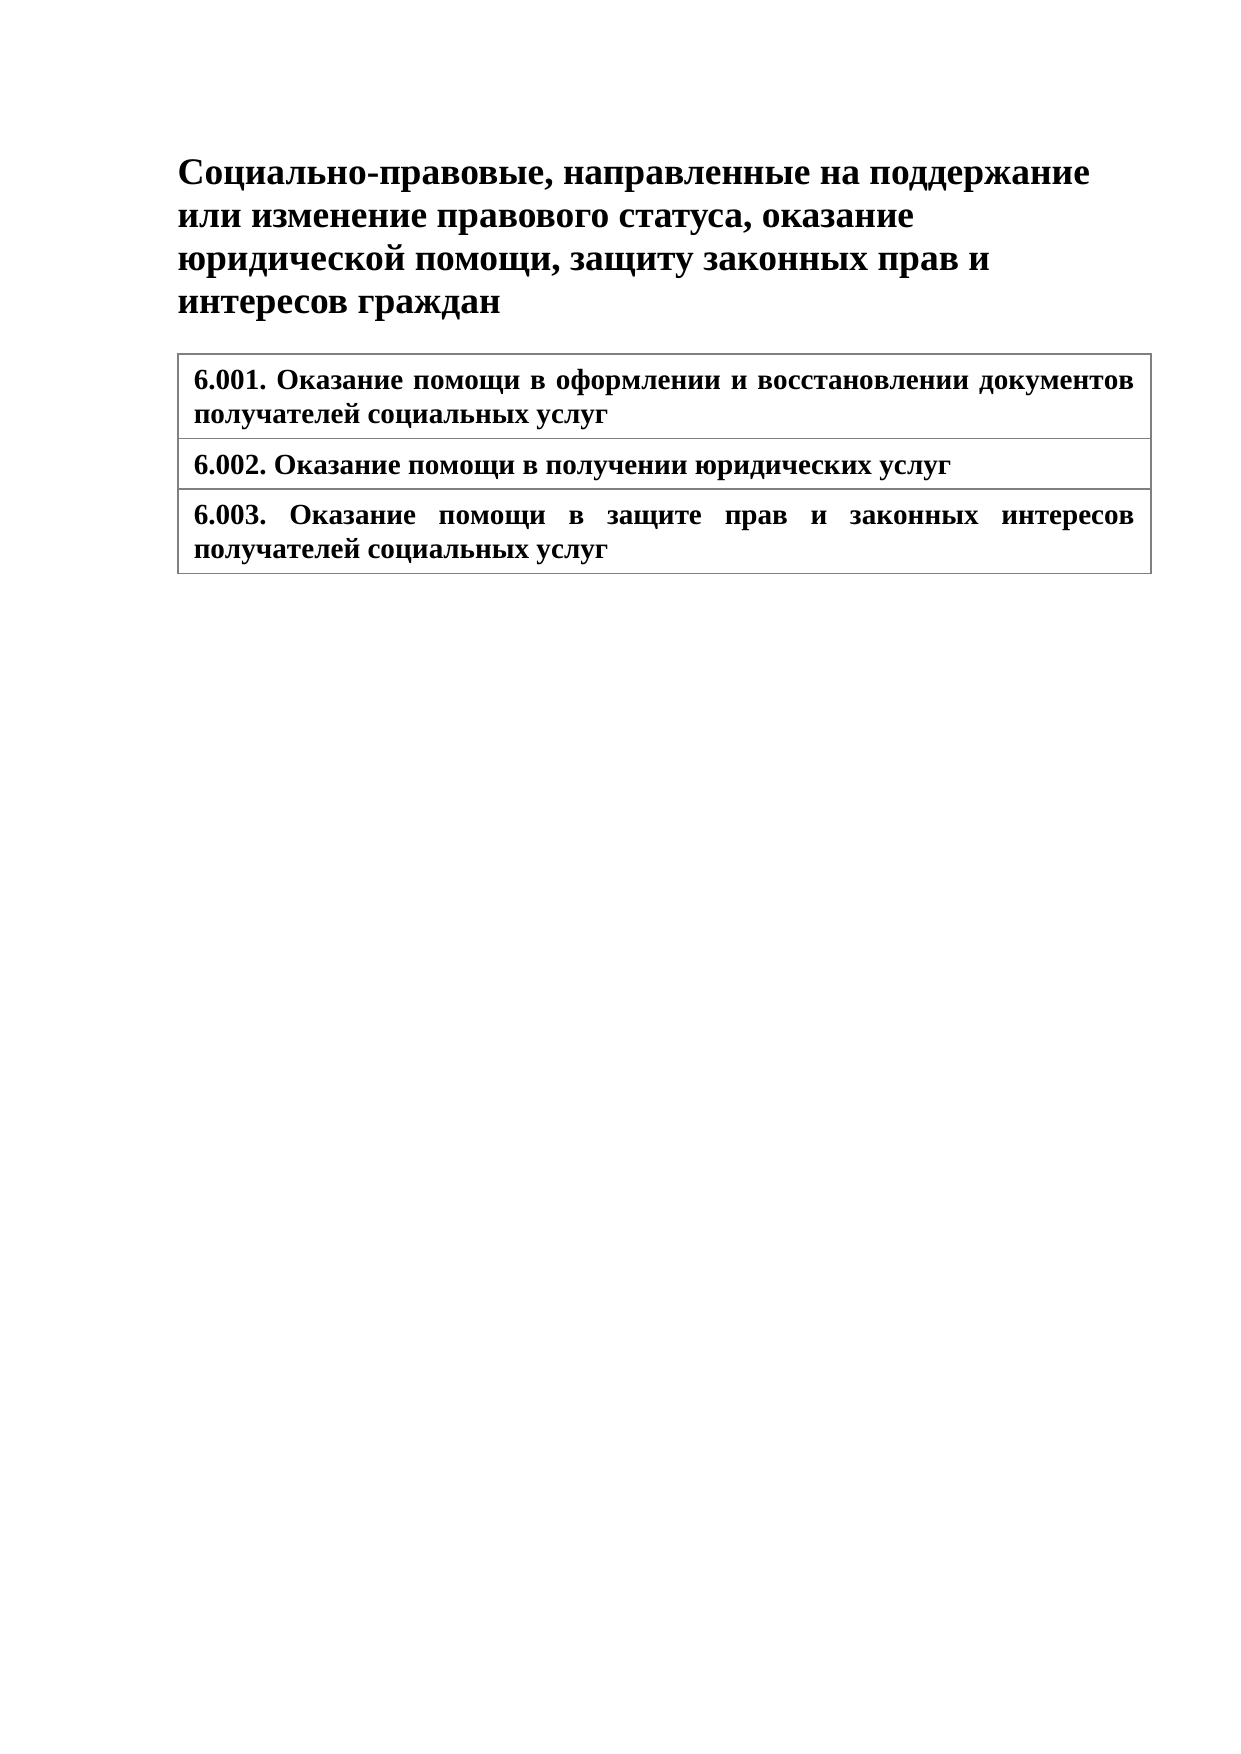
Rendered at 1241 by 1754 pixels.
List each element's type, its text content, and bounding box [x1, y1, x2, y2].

text Социально-правовые, направленные на поддержание или изменение правового статуса, оказание юридической помощи, защиту законных прав и интересов граждан [177, 149, 1152, 322]
table_cell 6.002. Оказание помощи в получении юридических услуг [179, 439, 1150, 488]
table_cell 6.003. Оказание помощи в защите прав и законных интересов получателей социальных услуг [179, 490, 1150, 572]
table_header 6.001. Оказание помощи в оформлении и восстановлении документов получателей социальных услуг [179, 355, 1150, 437]
